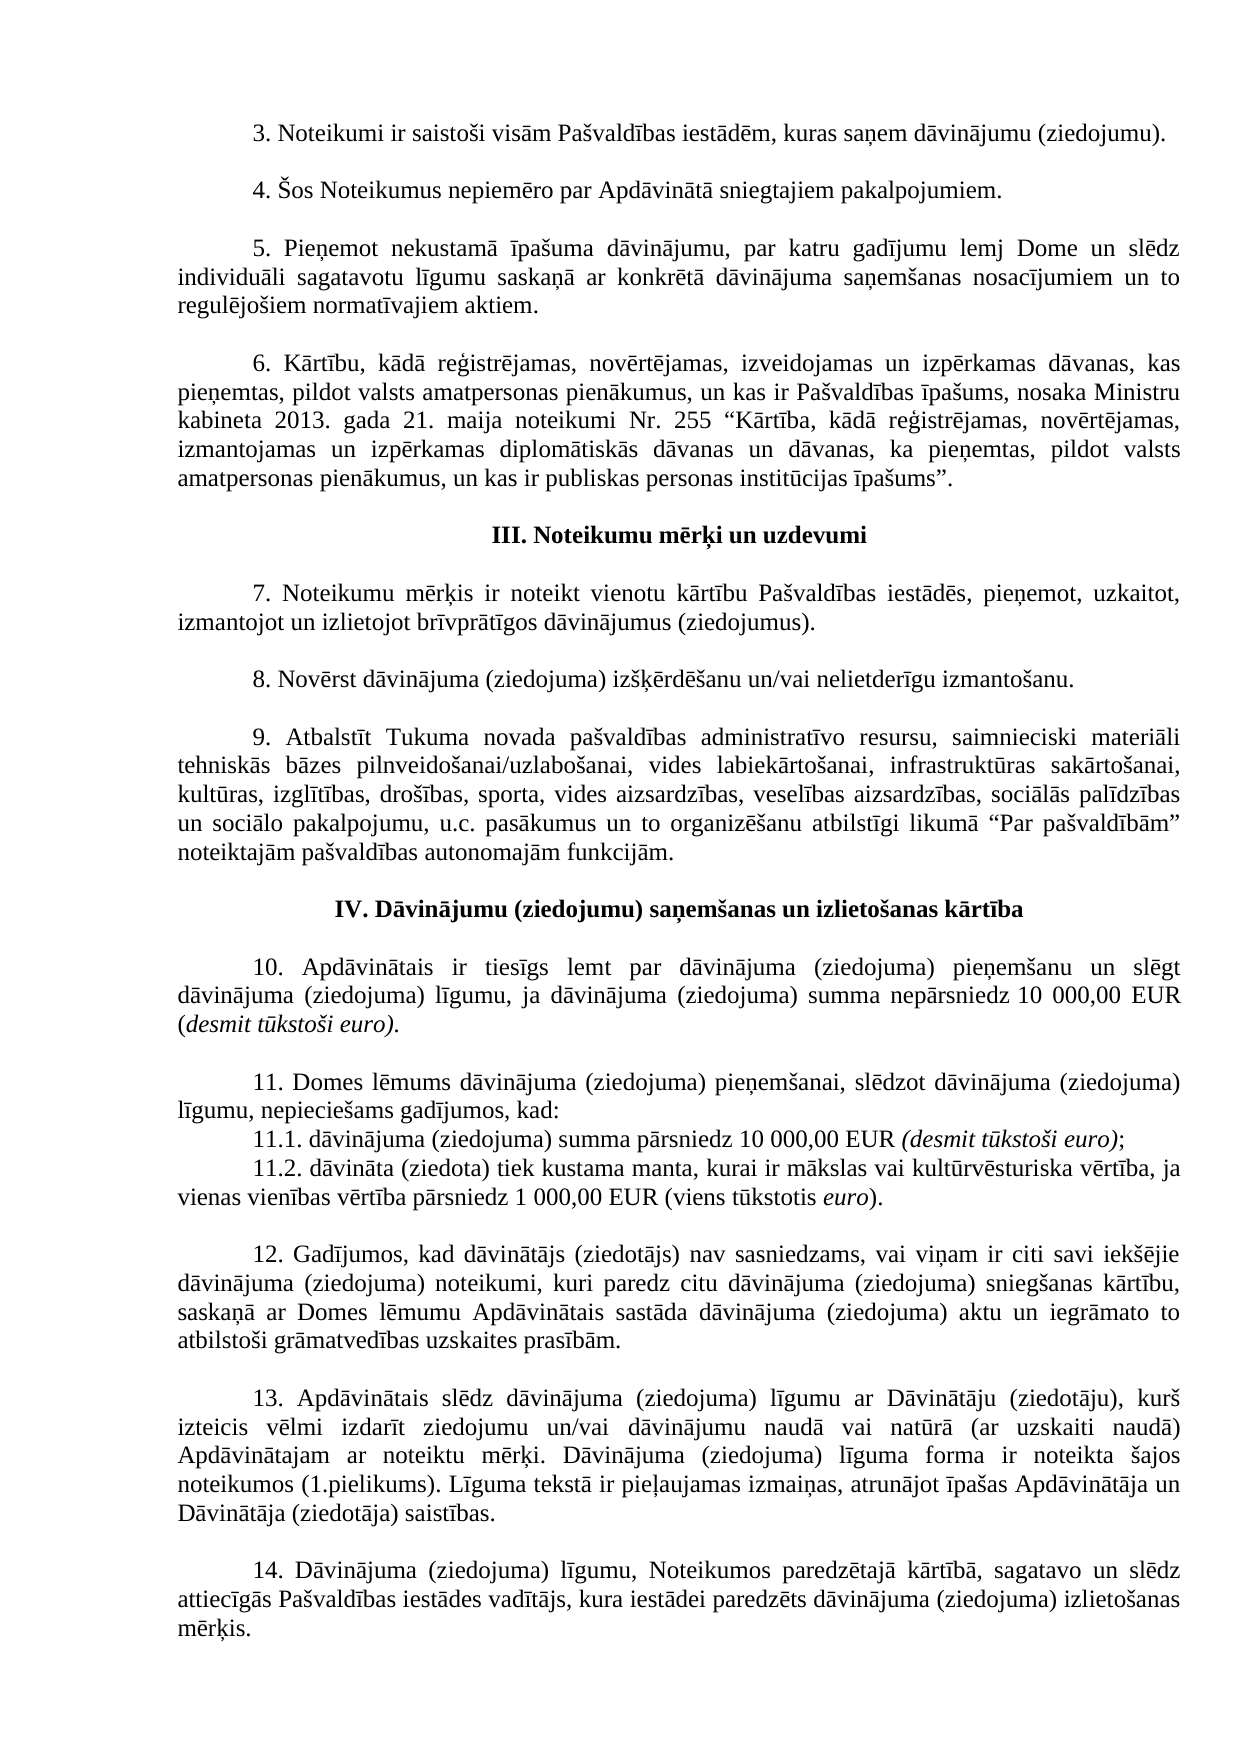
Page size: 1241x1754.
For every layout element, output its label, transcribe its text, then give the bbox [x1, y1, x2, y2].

text 13. Apdāvinātais slēdz dāvinājuma (ziedojuma) līgumu ar Dāvinātāju (ziedotāju), kurš izteicis vēlmi izdarīt ziedojumu un/vai dāvinājumu naudā vai natūrā (ar uzskaiti naudā) Apdāvinātajam ar noteiktu mērķi. Dāvinājuma (ziedojuma) līguma forma ir noteikta šajos noteikumos (1.pielikums). Līguma tekstā ir pieļaujamas izmaiņas, atrunājot īpašas Apdāvinātāja un Dāvinātāja (ziedotāja) saistības. [177, 1383, 1181, 1527]
text 5. Pieņemot nekustamā īpašuma dāvinājumu, par katru gadījumu lemj Dome un slēdz individuāli sagatavotu līgumu saskaņā ar konkrētā dāvinājuma saņemšanas nosacījumiem un to regulējošiem normatīvajiem aktiem. [177, 233, 1181, 319]
text 8. Novērst dāvinājuma (ziedojuma) izšķērdēšanu un/vai nelietderīgu izmantošanu. [177, 664, 1181, 693]
text 6. Kārtību, kādā reģistrējamas, novērtējamas, izveidojamas un izpērkamas dāvanas, kas pieņemtas, pildot valsts amatpersonas pienākumus, un kas ir Pašvaldības īpašums, nosaka Ministru kabineta 2013. gada 21. maija noteikumi Nr. 255 “Kārtība, kādā reģistrējamas, novērtējamas, izmantojamas un izpērkamas diplomātiskās dāvanas un dāvanas, ka pieņemtas, pildot valsts amatpersonas pienākumus, un kas ir publiskas personas institūcijas īpašums”. [177, 348, 1181, 492]
text 11. Domes lēmums dāvinājuma (ziedojuma) pieņemšanai, slēdzot dāvinājuma (ziedojuma) līgumu, nepieciešams gadījumos, kad: [177, 1067, 1181, 1124]
text 3. Noteikumi ir saistoši visām Pašvaldības iestādēm, kuras saņem dāvinājumu (ziedojumu). [177, 118, 1181, 147]
text 12. Gadījumos, kad dāvinātājs (ziedotājs) nav sasniedzams, vai viņam ir citi savi iekšējie dāvinājuma (ziedojuma) noteikumi, kuri paredz citu dāvinājuma (ziedojuma) sniegšanas kārtību, saskaņā ar Domes lēmumu Apdāvinātais sastāda dāvinājuma (ziedojuma) aktu un iegrāmato to atbilstoši grāmatvedības uzskaites prasībām. [177, 1239, 1181, 1354]
text IV. Dāvinājumu (ziedojumu) saņemšanas un izlietošanas kārtība [177, 894, 1181, 923]
text 14. Dāvinājuma (ziedojuma) līgumu, Noteikumos paredzētajā kārtībā, sagatavo un slēdz attiecīgās Pašvaldības iestādes vadītājs, kura iestādei paredzēts dāvinājuma (ziedojuma) izlietošanas mērķis. [177, 1556, 1181, 1642]
text 11.1. dāvinājuma (ziedojuma) summa pārsniedz 10 000,00 EUR (desmit tūkstoši euro); [177, 1124, 1181, 1153]
text 4. Šos Noteikumus nepiemēro par Apdāvinātā sniegtajiem pakalpojumiem. [177, 176, 1181, 204]
text 11.2. dāvināta (ziedota) tiek kustama manta, kurai ir mākslas vai kultūrvēsturiska vērtība, ja vienas vienības vērtība pārsniedz 1 000,00 EUR (viens tūkstotis euro). [177, 1153, 1181, 1211]
text 7. Noteikumu mērķis ir noteikt vienotu kārtību Pašvaldības iestādēs, pieņemot, uzkaitot, izmantojot un izlietojot brīvprātīgos dāvinājumus (ziedojumus). [177, 578, 1181, 636]
text 9. Atbalstīt Tukuma novada pašvaldības administratīvo resursu, saimnieciski materiāli tehniskās bāzes pilnveidošanai/uzlabošanai, vides labiekārtošanai, infrastruktūras sakārtošanai, kultūras, izglītības, drošības, sporta, vides aizsardzības, veselības aizsardzības, sociālās palīdzības un sociālo pakalpojumu, u.c. pasākumus un to organizēšanu atbilstīgi likumā “Par pašvaldībām” noteiktajām pašvaldības autonomajām funkcijām. [177, 722, 1181, 866]
text 10. Apdāvinātais ir tiesīgs lemt par dāvinājuma (ziedojuma) pieņemšanu un slēgt dāvinājuma (ziedojuma) līgumu, ja dāvinājuma (ziedojuma) summa nepārsniedz 10 000,00 EUR (desmit tūkstoši euro). [177, 952, 1181, 1038]
text III. Noteikumu mērķi un uzdevumi [177, 521, 1181, 549]
